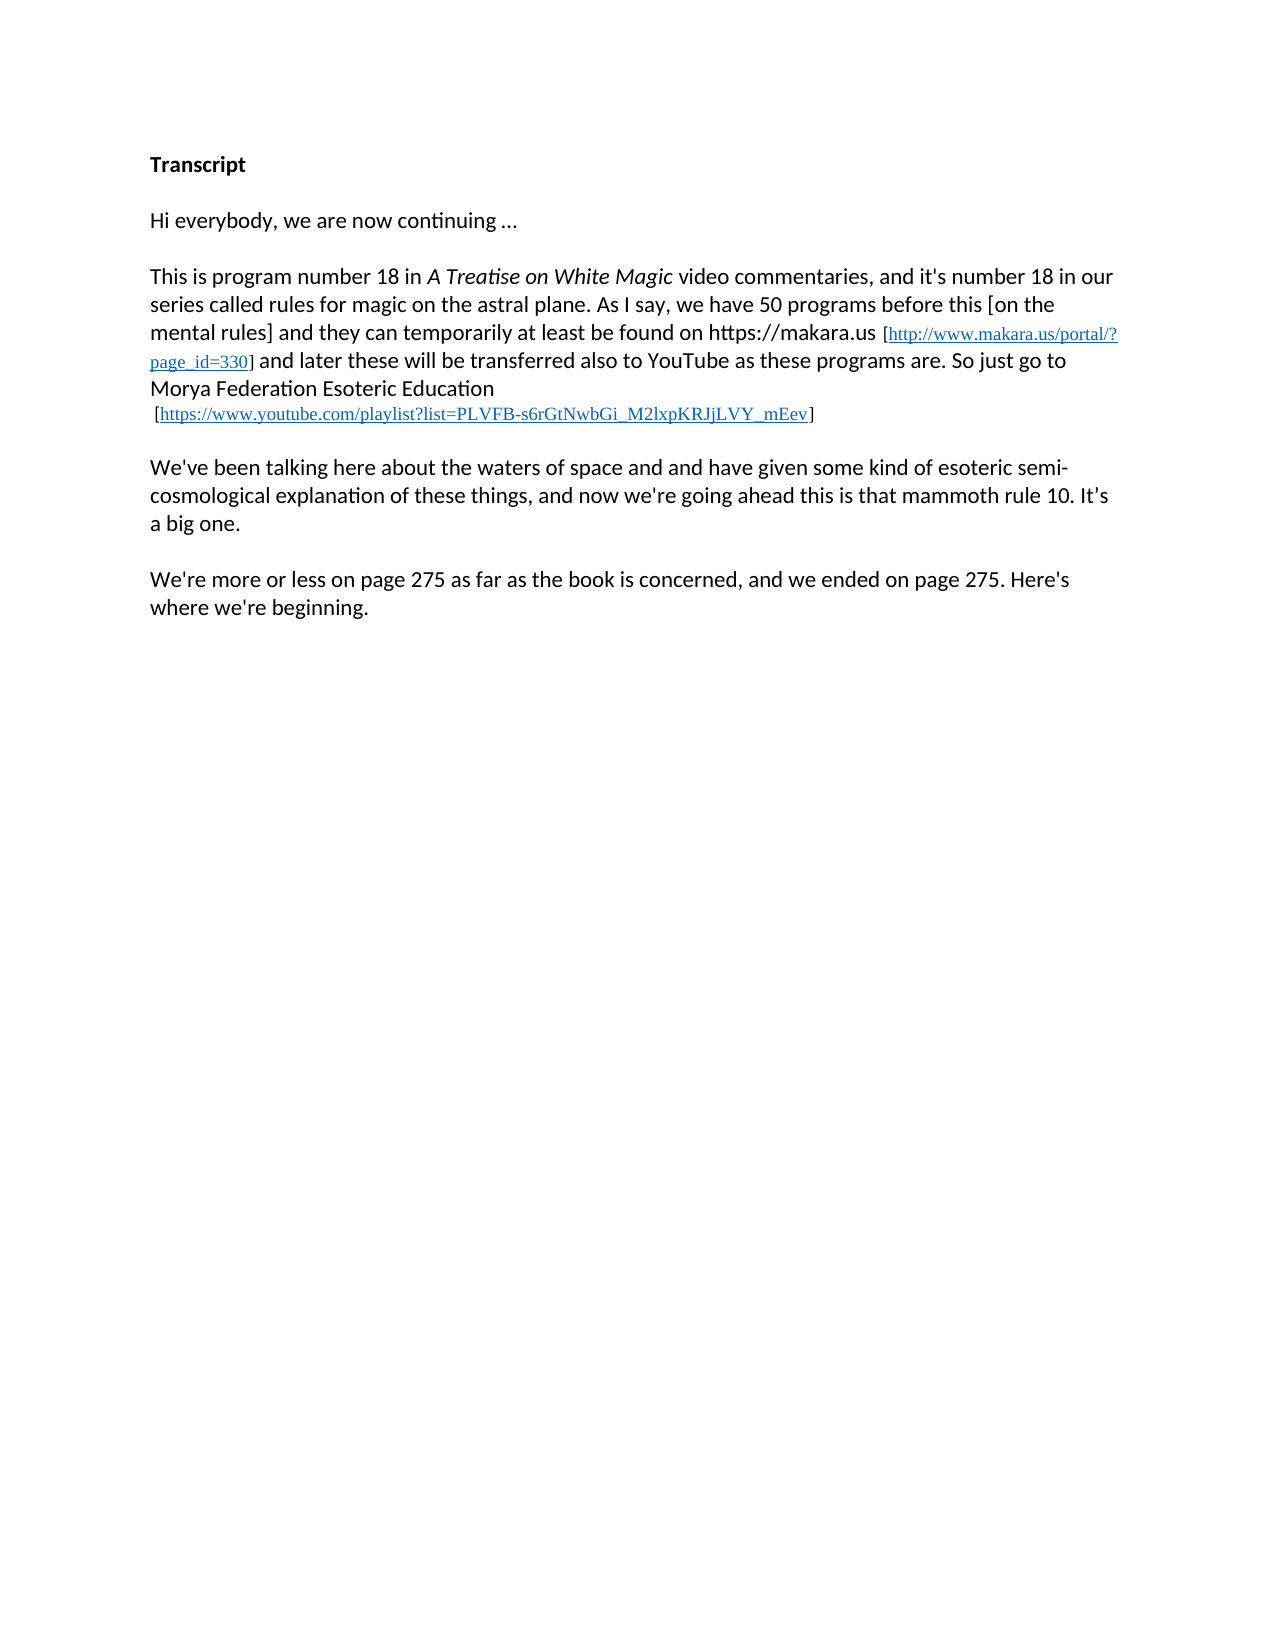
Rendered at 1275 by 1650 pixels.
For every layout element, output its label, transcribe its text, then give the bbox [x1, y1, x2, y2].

text Transcript [150, 150, 1125, 178]
text We've been talking here about the waters of space and and have given some kind of esoteric semi-cosmological explanation of these things, and now we're going ahead this is that mammoth rule 10. It’s a big one. [150, 453, 1125, 537]
text We're more or less on page 275 as far as the book is concerned, and we ended on page 275. Here's where we're beginning. [150, 565, 1125, 621]
text Hi everybody, we are now continuing … This is program number 18 in A Treatise on White Magic video commentaries, and it's number 18 in our series called rules for magic on the astral plane. As I say, we have 50 programs before this [on the mental rules] and they can temporarily at least be found on https://makara.us [http://www.makara.us/portal/?page_id=330] and later these will be transferred also to YouTube as these programs are. So just go to Morya Federation Esoteric Education [https://www.youtube.com/playlist?list=PLVFB-s6rGtNwbGi_M2lxpKRJjLVY_mEev] [150, 206, 1125, 425]
